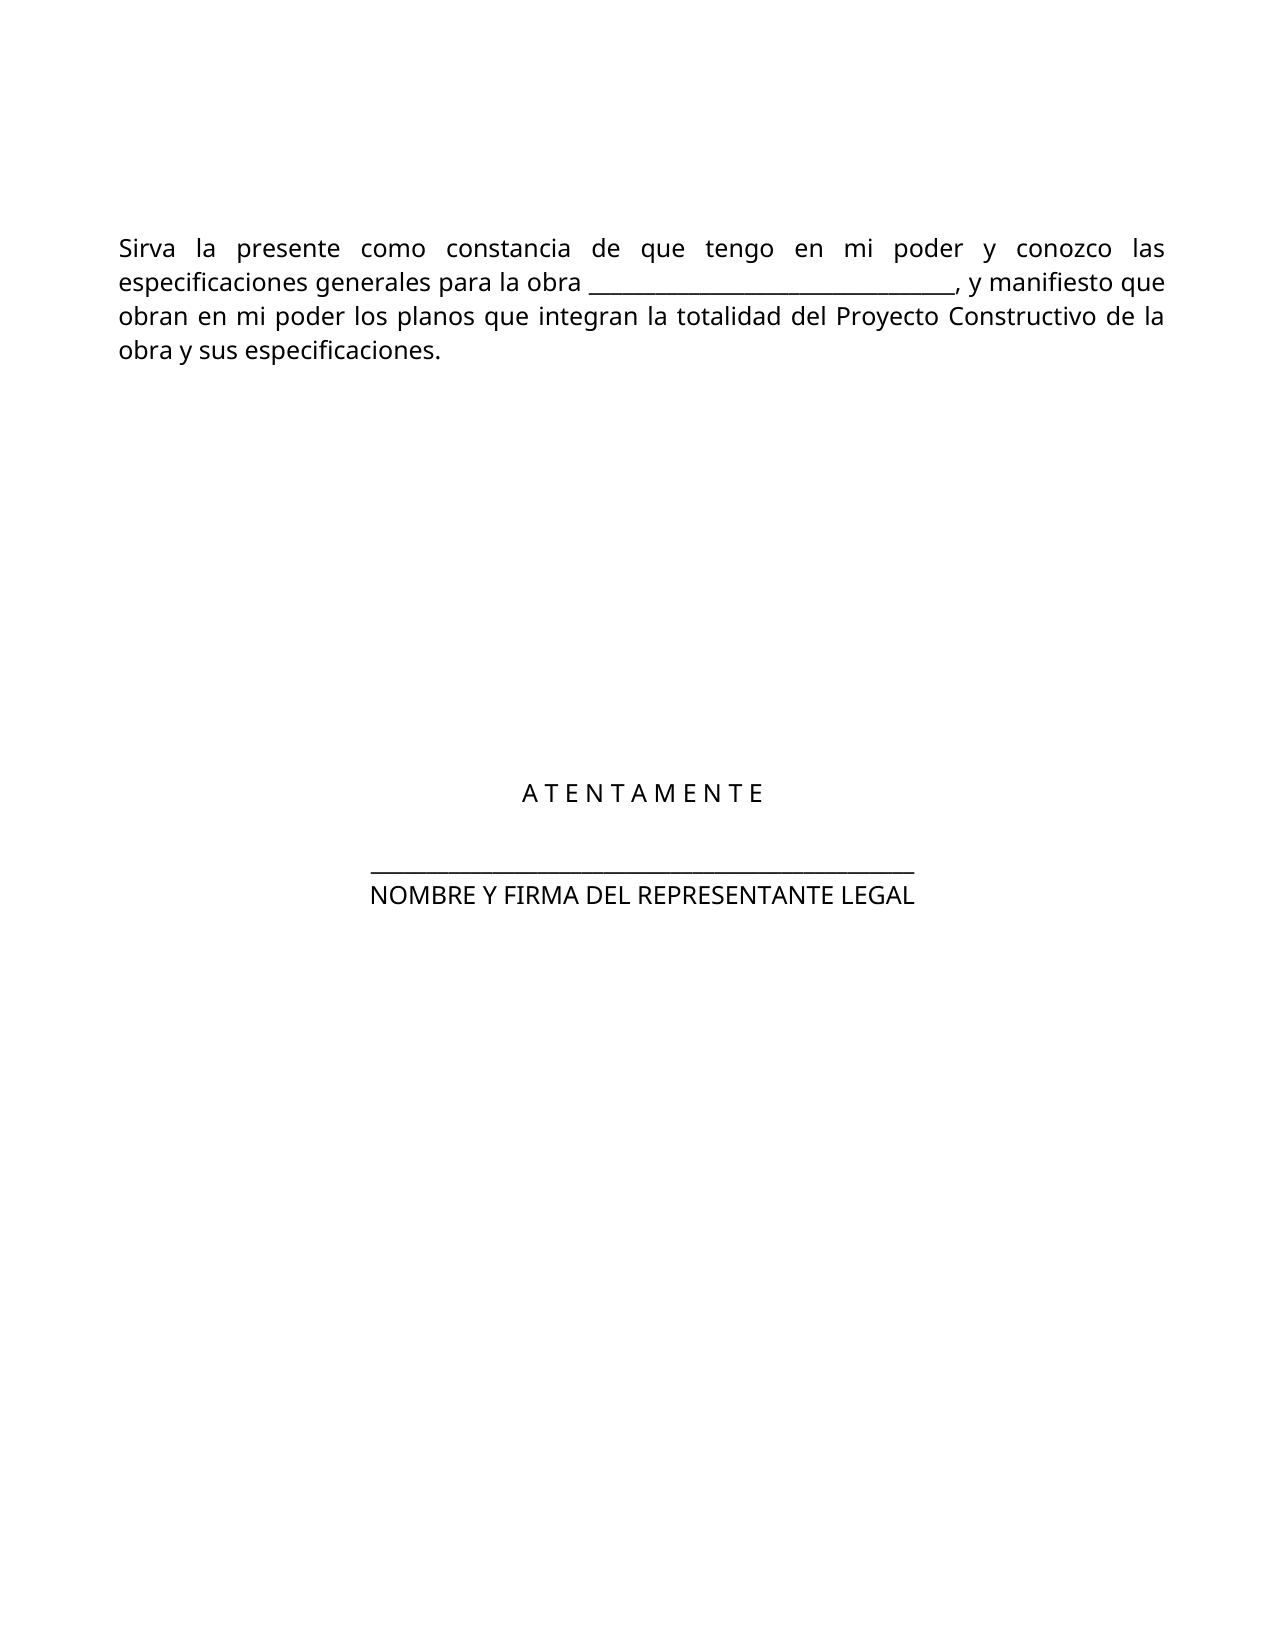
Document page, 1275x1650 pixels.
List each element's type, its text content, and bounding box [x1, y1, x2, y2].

text Sirva la presente como constancia de que tengo en mi poder y conozco las especificaciones generales para la obra _________________________________, y manifiesto que obran en mi poder los planos que integran la totalidad del Proyecto Constructivo de la obra y sus especificaciones. [118, 231, 1167, 367]
text A T E N T A M E N T E [118, 776, 1167, 810]
text NOMBRE Y FIRMA DEL REPRESENTANTE LEGAL [118, 878, 1167, 912]
text _________________________________________________ [118, 844, 1167, 878]
